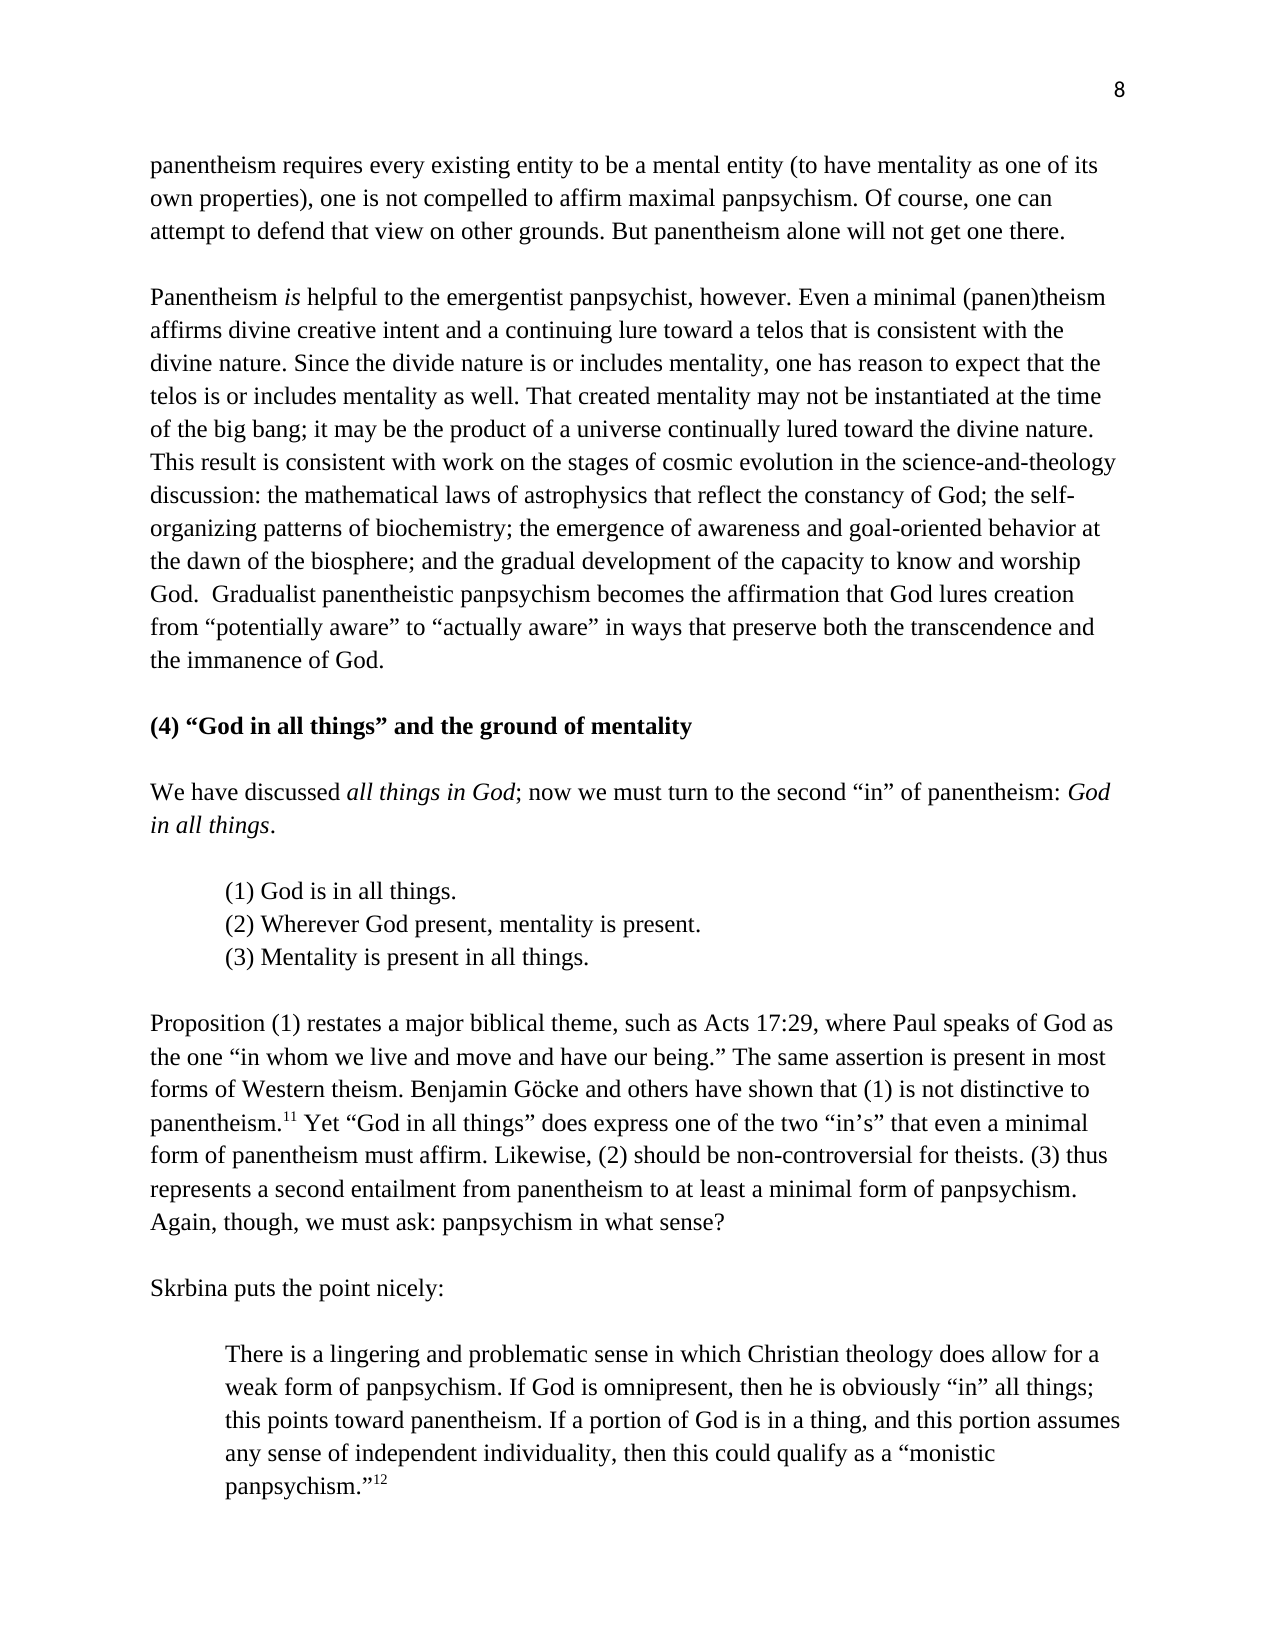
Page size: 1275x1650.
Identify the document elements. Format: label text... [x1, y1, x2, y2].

text (2) Wherever God present, mentality is present. [150, 909, 1125, 938]
text We have discussed all things in God; now we must turn to the second “in” of panentheism: God in all things. [150, 777, 1125, 839]
text Panentheism is helpful to the emergentist panpsychist, however. Even a minimal (panen)theism affirms divine creative intent and a continuing lure toward a telos that is consistent with the divine nature. Since the divide nature is or includes mentality, one has reason to expect that the telos is or includes mentality as well. That created mentality may not be instantiated at the time of the big bang; it may be the product of a universe continually lured toward the divine nature. This result is consistent with work on the stages of cosmic evolution in the science-and-theology discussion: the mathematical laws of astrophysics that reflect the constancy of God; the self-organizing patterns of biochemistry; the emergence of awareness and goal-oriented behavior at the dawn of the biosphere; and the gradual development of the capacity to know and worship God. Gradualist panentheistic panpsychism becomes the affirmation that God lures creation from “potentially aware” to “actually aware” in ways that preserve both the transcendence and the immanence of God. [150, 282, 1125, 674]
text Skrbina puts the point nicely: [150, 1273, 1125, 1301]
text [150, 150, 1125, 245]
text (1) God is in all things. [150, 876, 1125, 905]
text (4) “God in all things” and the ground of mentality [150, 711, 1125, 740]
text There is a lingering and problematic sense in which Christian theology does allow for a weak form of panpsychism. If God is omnipresent, then he is obviously “in” all things; this points toward panentheism. If a portion of God is in a thing, and this portion assumes any sense of independent individuality, then this could qualify as a “monistic panpsychism.” [225, 1339, 1125, 1499]
text Proposition (1) restates a major biblical theme, such as Acts 17:29, where Paul speaks of God as the one “in whom we live and move and have our being.” The same assertion is present in most forms of Western theism. Benjamin Göcke and others have shown that (1) is not distinctive to panentheism. Yet “God in all things” does express one of the two “in’s” that even a minimal form of panentheism must affirm. Likewise, (2) should be non-controversial for theists. (3) thus represents a second entailment from panentheism to at least a minimal form of panpsychism. Again, though, we must ask: panpsychism in what sense? [150, 1008, 1125, 1235]
text (3) Mentality is present in all things. [150, 942, 1125, 971]
